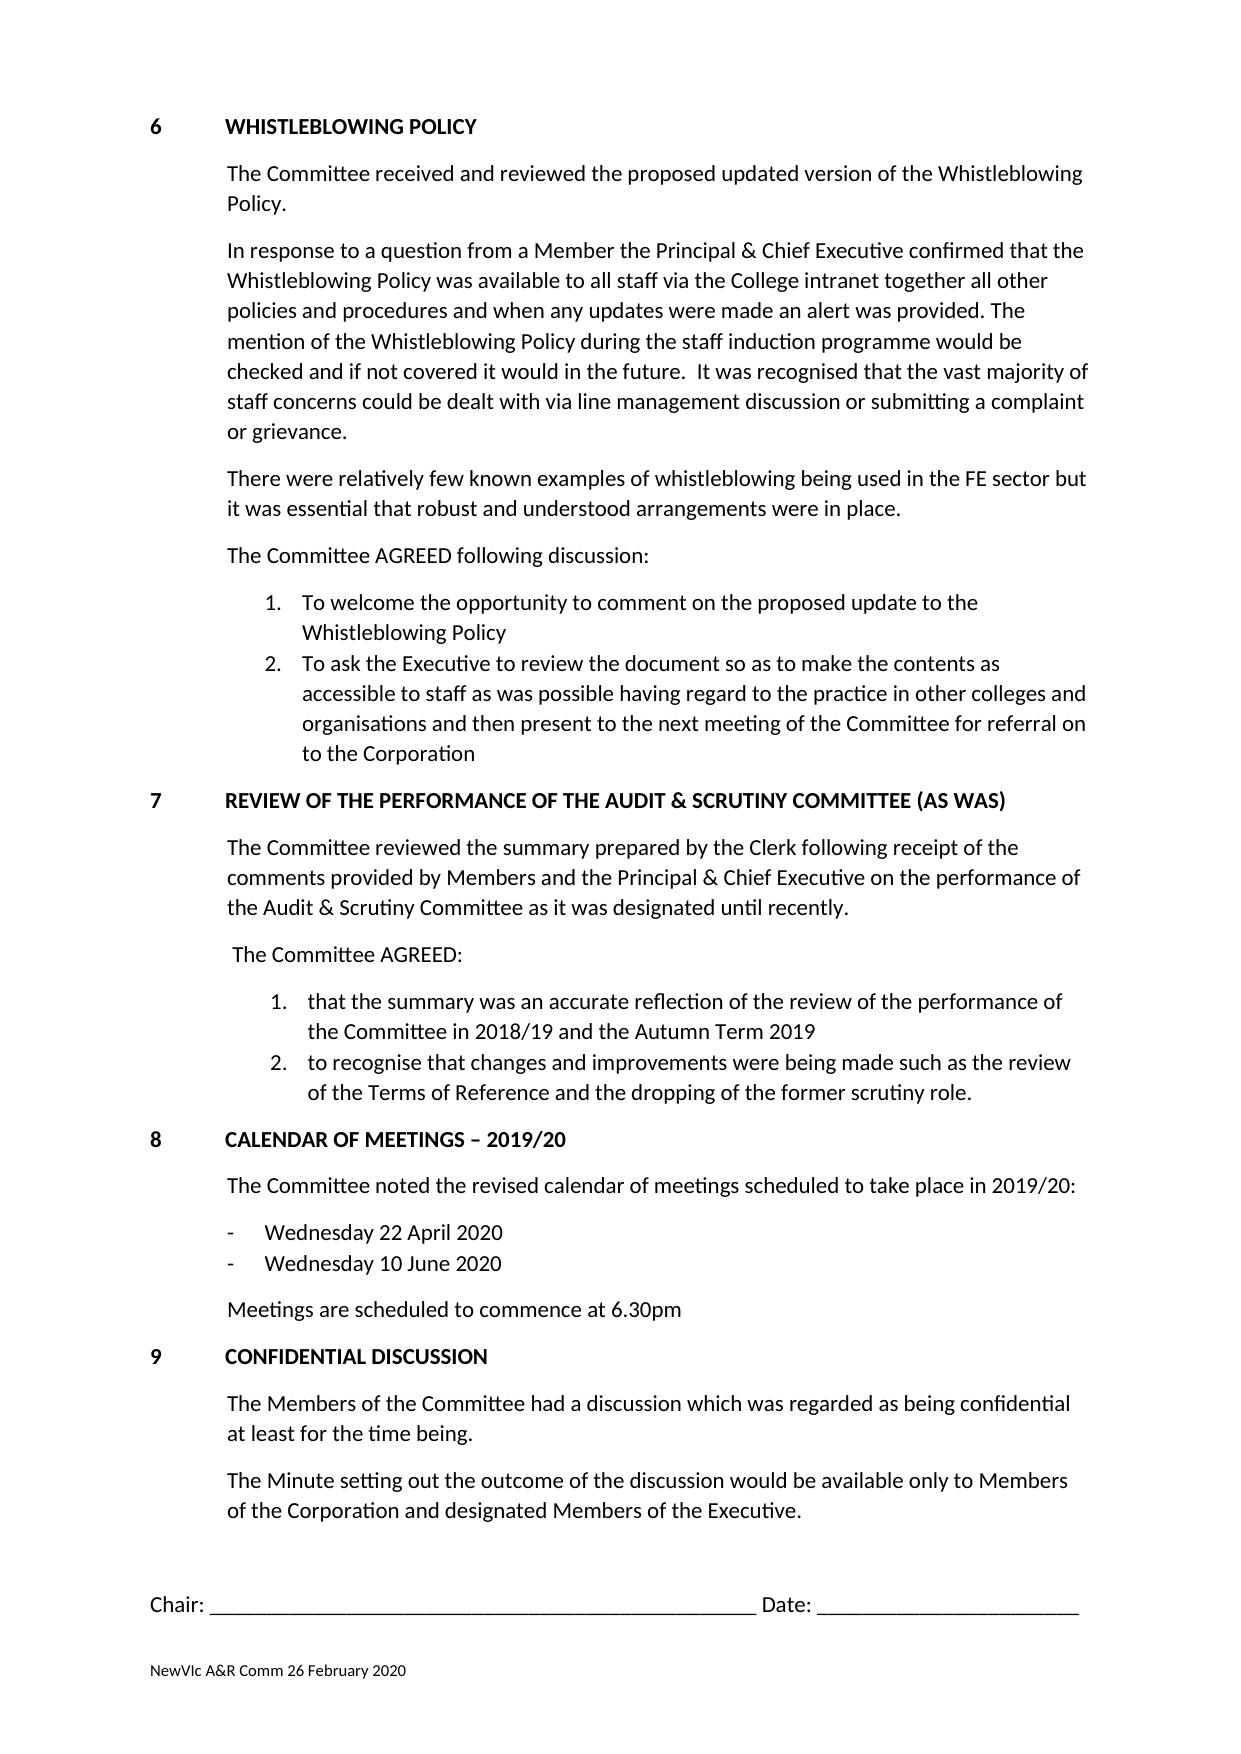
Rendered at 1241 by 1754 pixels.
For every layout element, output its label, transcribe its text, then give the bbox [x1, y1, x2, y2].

text Meetings are scheduled to commence at 6.30pm [227, 1296, 1090, 1323]
text 9 CONFIDENTIAL DISCUSSION [150, 1342, 1090, 1370]
list To ask the Executive to review the document so as to make the contents as accessible to staff as was possible having regard to the practice in other colleges and organisations and then present to the next meeting of the Committee for referral on to the Corporation [264, 649, 1090, 767]
text 8 CALENDAR OF MEETINGS – 2019/20 [150, 1125, 1090, 1153]
text 7 REVIEW OF THE PERFORMANCE OF THE AUDIT & SCRUTINY COMMITTEE (AS WAS) [150, 786, 1090, 814]
text The Committee reviewed the summary prepared by the Clerk following receipt of the comments provided by Members and the Principal & Chief Executive on the performance of the Audit & Scrutiny Committee as it was designated until recently. [227, 833, 1090, 921]
text 6 WHISTLEBLOWING POLICY [150, 112, 1090, 140]
list Wednesday 10 June 2020 [227, 1249, 1090, 1277]
list Wednesday 22 April 2020 [227, 1218, 1090, 1246]
list to recognise that changes and improvements were being made such as the review of the Terms of Reference and the dropping of the former scrutiny role. [270, 1048, 1090, 1106]
text The Committee AGREED: [227, 940, 1090, 968]
text Chair: ________________________________________________ Date: _______________________ [150, 1590, 1090, 1618]
list that the summary was an accurate reflection of the review of the performance of the Committee in 2018/19 and the Autumn Term 2019 [270, 987, 1090, 1045]
text In response to a question from a Member the Principal & Chief Executive confirmed that the Whistleblowing Policy was available to all staff via the College intranet together all other policies and procedures and when any updates were made an alert was provided. The mention of the Whistleblowing Policy during the staff induction programme would be checked and if not covered it would in the future. It was recognised that the vast majority of staff concerns could be dealt with via line management discussion or submitting a complaint or grievance. [227, 236, 1090, 445]
text The Committee noted the revised calendar of meetings scheduled to take place in 2019/20: [227, 1172, 1090, 1199]
text The Members of the Committee had a discussion which was regarded as being confidential at least for the time being. [227, 1389, 1090, 1447]
list To welcome the opportunity to comment on the proposed update to the Whistleblowing Policy [264, 588, 1090, 646]
text The Committee received and reviewed the proposed updated version of the Whistleblowing Policy. [227, 159, 1090, 217]
text There were relatively few known examples of whistleblowing being used in the FE sector but it was essential that robust and understood arrangements were in place. [227, 464, 1090, 522]
text The Minute setting out the outcome of the discussion would be available only to Members of the Corporation and designated Members of the Executive. [227, 1466, 1090, 1524]
text The Committee AGREED following discussion: [227, 541, 1090, 569]
